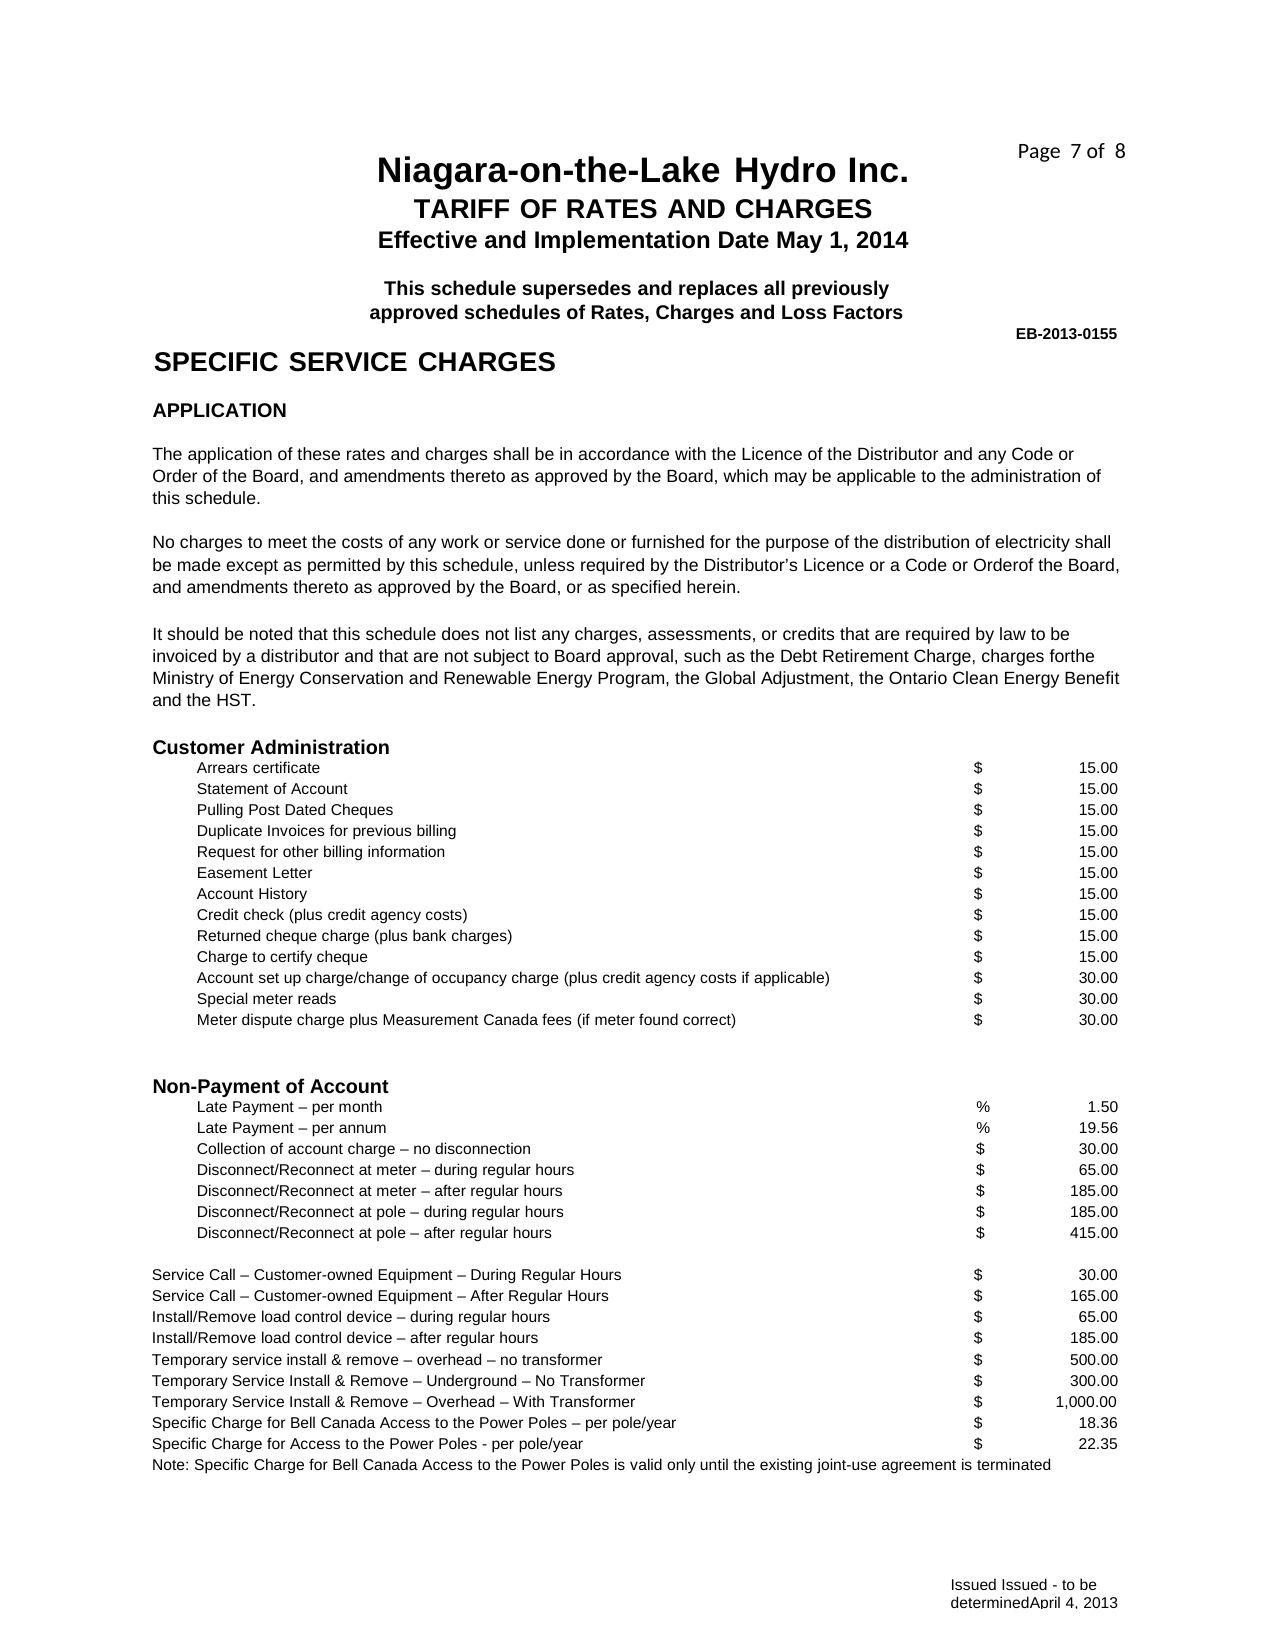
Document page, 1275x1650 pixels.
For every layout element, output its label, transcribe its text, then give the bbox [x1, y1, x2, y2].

table_cell Request for other billing information [193, 842, 903, 863]
table_header Service Call – Customer-owned Equipment – During Regular Hours [148, 1258, 826, 1286]
table_cell Install/Remove load control device – after regular hours [148, 1329, 826, 1349]
table_cell $ [775, 1224, 1029, 1252]
table_cell % [775, 1118, 1029, 1139]
table_header $ 15.00 [904, 758, 1122, 779]
text It should be noted that this schedule does not list any charges, assessments, or credits that are required by law to be invoiced by a distributor and that are not subject to Board approval, such as the Debt Retirement Charge, charges forthe Ministry of Energy Conservation and Renewable Energy Program, the Global Adjustment, the Ontario Clean Energy Benefit and the HST. [152, 623, 1121, 710]
table_cell $ [775, 1181, 1029, 1202]
table_cell Disconnect/Reconnect at pole – during regular hours [193, 1203, 775, 1223]
table_cell Install/Remove load control device – during regular hours [148, 1308, 826, 1328]
table_cell Temporary Service Install & Remove – Overhead – With Transformer [148, 1392, 826, 1413]
table_cell $ 15.00 [904, 842, 1122, 863]
table_cell Charge to certify cheque [193, 947, 903, 968]
text APPLICATION [152, 399, 1139, 422]
text SPECIFIC SERVICE CHARGES [153, 346, 1139, 378]
table_cell $ [775, 1139, 1029, 1160]
table_cell $ [775, 1160, 1029, 1181]
table_cell Returned cheque charge (plus bank charges) [193, 926, 903, 947]
text Note: Specific Charge for Bell Canada Access to the Power Poles is valid only until the existing joint-use agreement is terminated [152, 1457, 1139, 1473]
table_cell $ 18.36 [826, 1413, 1122, 1434]
table_header 1.50 [1029, 1097, 1122, 1118]
table_cell Late Payment – per annum [193, 1118, 775, 1139]
table_cell Specific Charge for Access to the Power Poles - per pole/year [148, 1434, 826, 1457]
table_cell Specific Charge for Bell Canada Access to the Power Poles – per pole/year [148, 1413, 826, 1434]
table_cell $ 165.00 [826, 1286, 1122, 1307]
table_cell 185.00 [1029, 1181, 1122, 1202]
table_cell Easement Letter [193, 863, 903, 884]
table_cell 185.00 [1029, 1203, 1122, 1223]
table_cell $ 30.00 [904, 989, 1122, 1010]
table_cell $ 30.00 [904, 968, 1122, 989]
table_cell $ 1,000.00 [826, 1392, 1122, 1413]
text No charges to meet the costs of any work or service done or furnished for the purpose of the distribution of electricity shall be made except as permitted by this schedule, unless required by the Distributor’s Licence or a Code or Orderof the Board, and amendments thereto as approved by the Board, or as specified herein. [152, 532, 1120, 597]
table_cell Account History [193, 884, 903, 905]
table_cell 65.00 [1029, 1160, 1122, 1181]
table_cell $ 15.00 [904, 779, 1122, 800]
table_cell $ 30.00 [904, 1010, 1122, 1039]
table_cell Disconnect/Reconnect at meter – after regular hours [193, 1181, 775, 1202]
table_cell Credit check (plus credit agency costs) [193, 905, 903, 926]
table_cell $ 185.00 [826, 1329, 1122, 1349]
table_cell $ 300.00 [826, 1371, 1122, 1392]
table_cell 415.00 [1029, 1224, 1122, 1252]
table_cell $ 15.00 [904, 947, 1122, 968]
table_cell $ 15.00 [904, 800, 1122, 821]
table_cell $ 15.00 [904, 821, 1122, 842]
table_cell 30.00 [1029, 1139, 1122, 1160]
table_cell Service Call – Customer-owned Equipment – After Regular Hours [148, 1286, 826, 1307]
text The application of these rates and charges shall be in accordance with the Licence of the Distributor and any Code or Order of the Board, and amendments thereto as approved by the Board, which may be applicable to the administration of this schedule. [152, 443, 1103, 508]
table_cell Collection of account charge – no disconnection [193, 1139, 775, 1160]
table_cell $ 15.00 [904, 905, 1122, 926]
table_cell Special meter reads [193, 989, 903, 1010]
table_cell Disconnect/Reconnect at meter – during regular hours [193, 1160, 775, 1181]
table_header Late Payment – per month [193, 1097, 775, 1118]
table_cell 19.56 [1029, 1118, 1122, 1139]
table_cell $ 22.35 [826, 1434, 1122, 1457]
table_cell $ 15.00 [904, 884, 1122, 905]
table_cell $ 15.00 [904, 863, 1122, 884]
table_cell Temporary service install & remove – overhead – no transformer [148, 1350, 826, 1371]
table_cell Pulling Post Dated Cheques [193, 800, 903, 821]
text Non-Payment of Account [152, 1074, 1139, 1097]
text Customer Administration [152, 735, 1139, 757]
table_cell Statement of Account [193, 779, 903, 800]
table_cell $ 15.00 [904, 926, 1122, 947]
table_header $ 30.00 [826, 1258, 1122, 1286]
table_cell $ 65.00 [826, 1308, 1122, 1328]
table_cell Temporary Service Install & Remove – Underground – No Transformer [148, 1371, 826, 1392]
table_cell Duplicate Invoices for previous billing [193, 821, 903, 842]
table_header % [775, 1097, 1029, 1118]
table_cell Meter dispute charge plus Measurement Canada fees (if meter found correct) [193, 1010, 903, 1039]
table_header Arrears certificate [193, 758, 903, 779]
table_cell Account set up charge/change of occupancy charge (plus credit agency costs if applicable) [193, 968, 903, 989]
table_cell Disconnect/Reconnect at pole – after regular hours [193, 1224, 775, 1252]
table_cell $ 500.00 [826, 1350, 1122, 1371]
table_cell $ [775, 1203, 1029, 1223]
